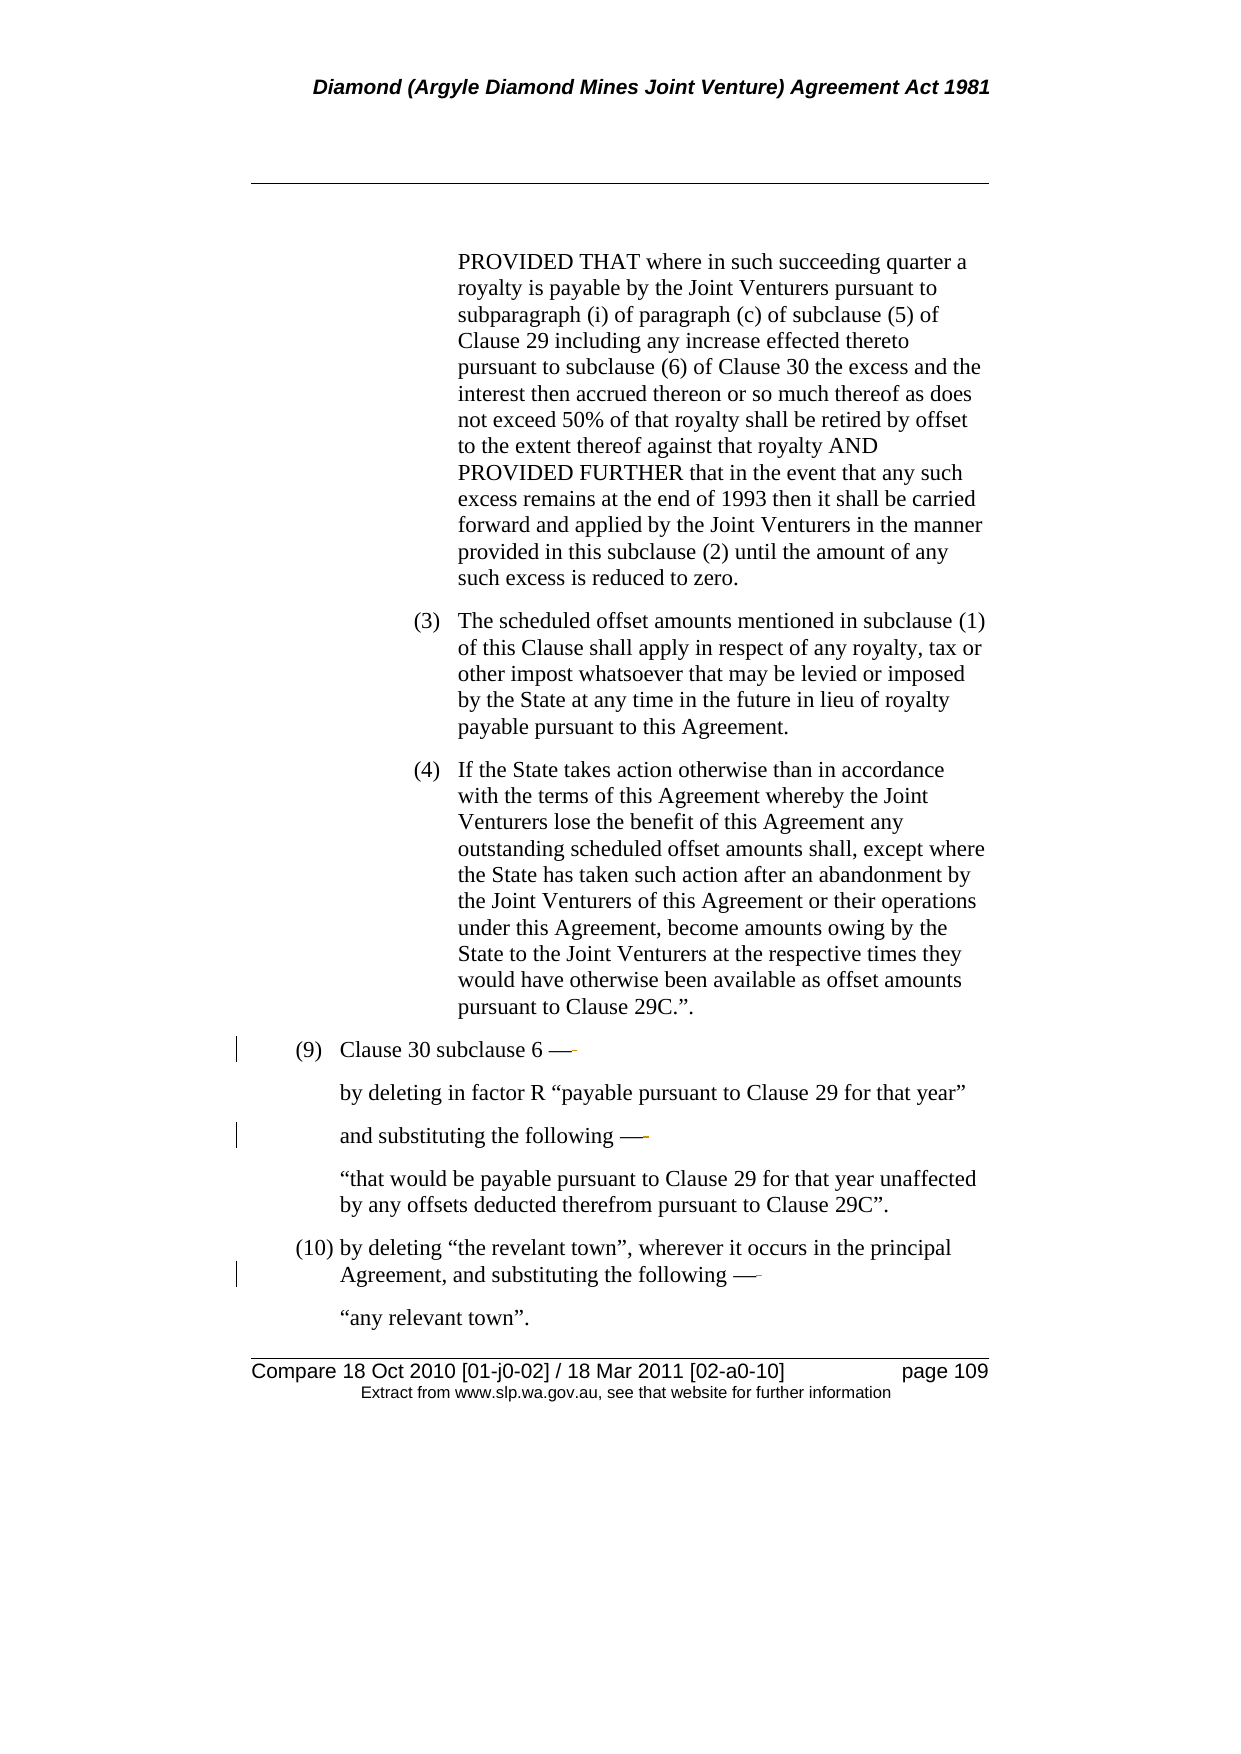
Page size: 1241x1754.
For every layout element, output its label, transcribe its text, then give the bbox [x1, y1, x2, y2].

text and substituting the following — [251, 1122, 989, 1148]
text by deleting in factor R “payable pursuant to Clause 29 for that year” [251, 1079, 989, 1105]
text (9) Clause 30 subclause 6 — [251, 1036, 989, 1062]
text (3) The scheduled offset amounts mentioned in subclause (1) of this Clause shall apply in respect of any royalty, tax or other impost whatsoever that may be levied or imposed by the State at any time in the future in lieu of royalty payable pursuant to this Agreement. [251, 607, 989, 739]
text “that would be payable pursuant to Clause 29 for that year unaffected by any offsets deducted therefrom pursuant to Clause 29C”. [251, 1165, 989, 1218]
text (4) If the State takes action otherwise than in accordance with the terms of this Agreement whereby the Joint Venturers lose the benefit of this Agreement any outstanding scheduled offset amounts shall, except where the State has taken such action after an abandonment by the Joint Venturers of this Agreement or their operations under this Agreement, become amounts owing by the State to the Joint Venturers at the respective times they would have otherwise been available as offset amounts pursuant to Clause 29C.”. [251, 756, 989, 1019]
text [251, 248, 989, 591]
text (10) by deleting “the revelant town”, wherever it occurs in the principal Agreement, and substituting the following — [251, 1234, 989, 1287]
text “any relevant town”. [251, 1304, 989, 1330]
